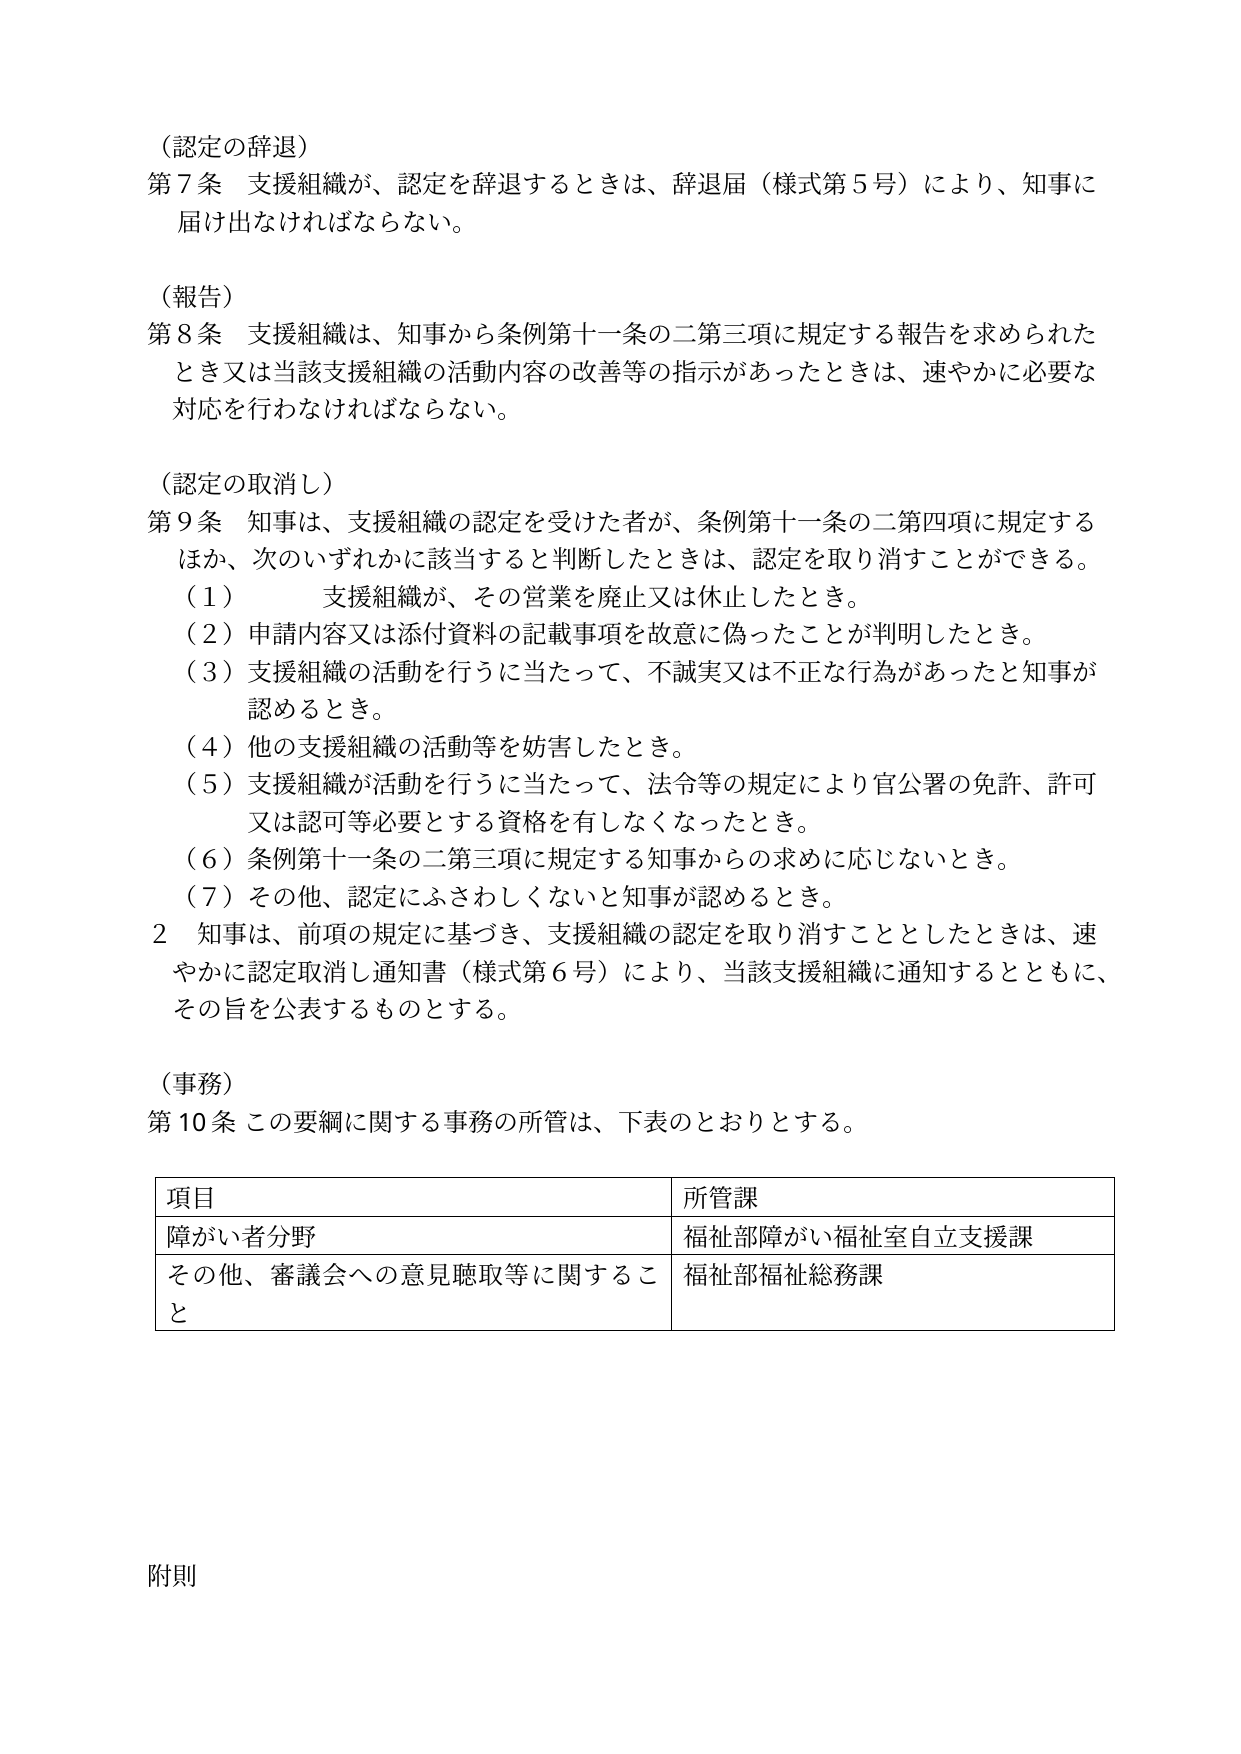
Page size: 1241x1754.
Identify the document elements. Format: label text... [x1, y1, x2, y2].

text （事務） [148, 1064, 1122, 1102]
text ２ 知事は、前項の規定に基づき、支援組織の認定を取り消すこととしたときは、速やかに認定取消し通知書（様式第６号）により、当該支援組織に通知するとともに、その旨を公表するものとする。 [148, 914, 1122, 1027]
text （４）他の支援組織の活動等を妨害したとき。 [148, 727, 1122, 764]
text （２）申請内容又は添付資料の記載事項を故意に偽ったことが判明したとき。 [148, 614, 1122, 652]
table_header 所管課 [672, 1178, 1114, 1216]
text 第９条 知事は、支援組織の認定を受けた者が、条例第十一条の二第四項に規定するほか、次のいずれかに該当すると判断したときは、認定を取り消すことができる。 [148, 502, 1122, 577]
text 認めるとき。 [148, 689, 1122, 727]
text （６）条例第十一条の二第三項に規定する知事からの求めに応じないとき。 [148, 839, 1122, 877]
table_cell 障がい者分野 [156, 1217, 671, 1254]
text 第10条 この要綱に関する事務の所管は、下表のとおりとする。 [148, 1102, 1122, 1139]
text （認定の取消し） [148, 464, 1122, 502]
text 第８条 支援組織は、知事から条例第十一条の二第三項に規定する報告を求められたとき又は当該支援組織の活動内容の改善等の指示があったときは、速やかに必要な対応を行わなければならない。 [148, 314, 1122, 427]
text （５）支援組織が活動を行うに当たって、法令等の規定により官公署の免許、許可又は認可等必要とする資格を有しなくなったとき。 [148, 764, 1122, 839]
table_cell 福祉部福祉総務課 [672, 1255, 1114, 1330]
list 支援組織が、その営業を廃止又は休止したとき。 [173, 577, 1122, 614]
text 第７条 支援組織が、認定を辞退するときは、辞退届（様式第５号）により、知事に届け出なければならない。 [148, 164, 1122, 239]
table_cell その他、審議会への意見聴取等に関すること [156, 1255, 671, 1330]
table_header 項目 [156, 1178, 671, 1216]
text 附則 [148, 1556, 1122, 1594]
text （７）その他、認定にふさわしくないと知事が認めるとき。 [148, 877, 1122, 914]
text （認定の辞退） [148, 127, 1122, 164]
table_cell 福祉部障がい福祉室自立支援課 [672, 1217, 1114, 1254]
text （３）支援組織の活動を行うに当たって、不誠実又は不正な行為があったと知事が [148, 652, 1122, 689]
text （報告） [148, 277, 1122, 314]
